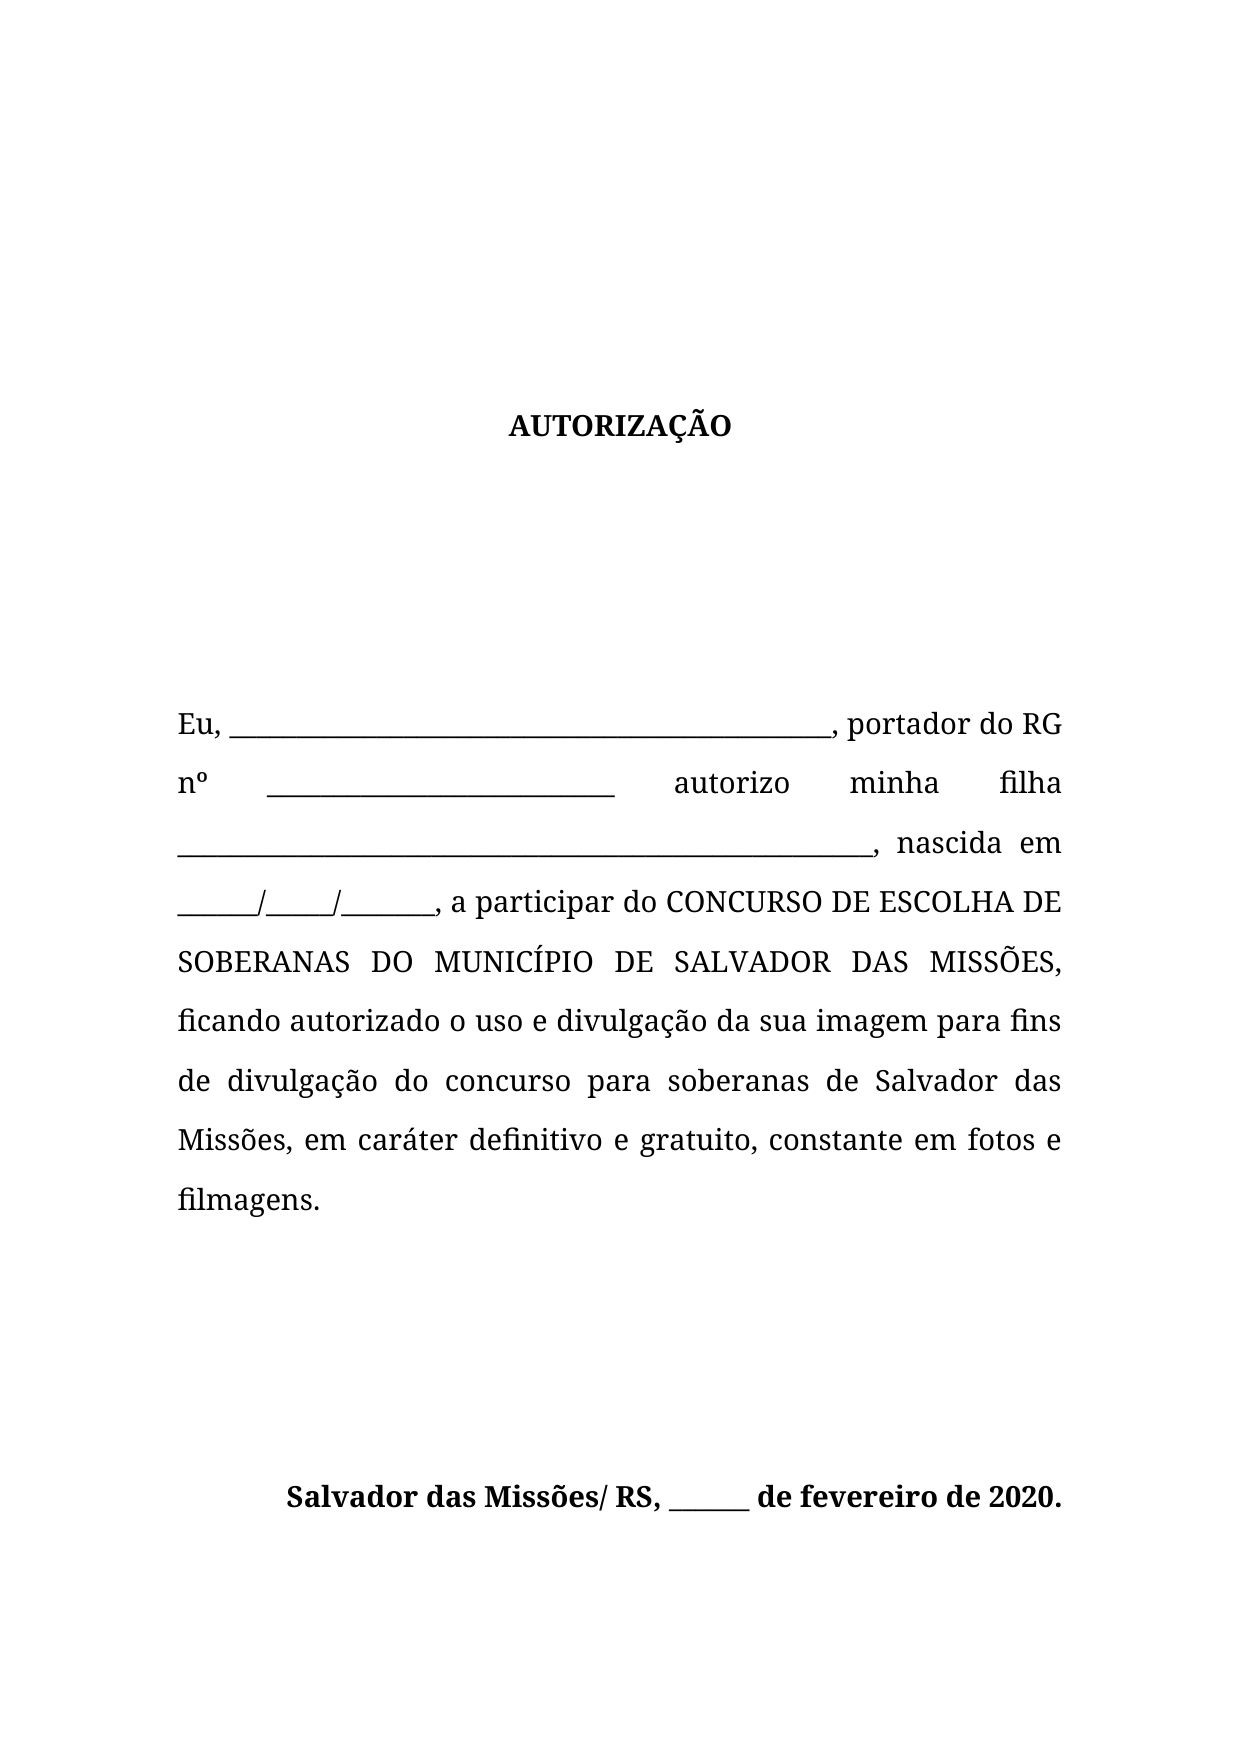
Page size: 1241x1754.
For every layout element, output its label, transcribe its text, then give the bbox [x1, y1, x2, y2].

text AUTORIZAÇÃO [177, 406, 1063, 445]
text Salvador das Missões/ RS, ______ de fevereiro de 2020. [177, 1476, 1063, 1516]
text Eu, _____________________________________________, portador do RG nº __________________________ autorizo minha filha ____________________________________________________, nascida em ______/_____/_______, a participar do CONCURSO DE ESCOLHA DE SOBERANAS DO MUNICÍPIO DE SALVADOR DAS MISSÕES, ficando autorizado o uso e divulgação da sua imagem para fins de divulgação do concurso para soberanas de Salvador das Missões, em caráter definitivo e gratuito, constante em fotos e filmagens. [177, 703, 1063, 1218]
